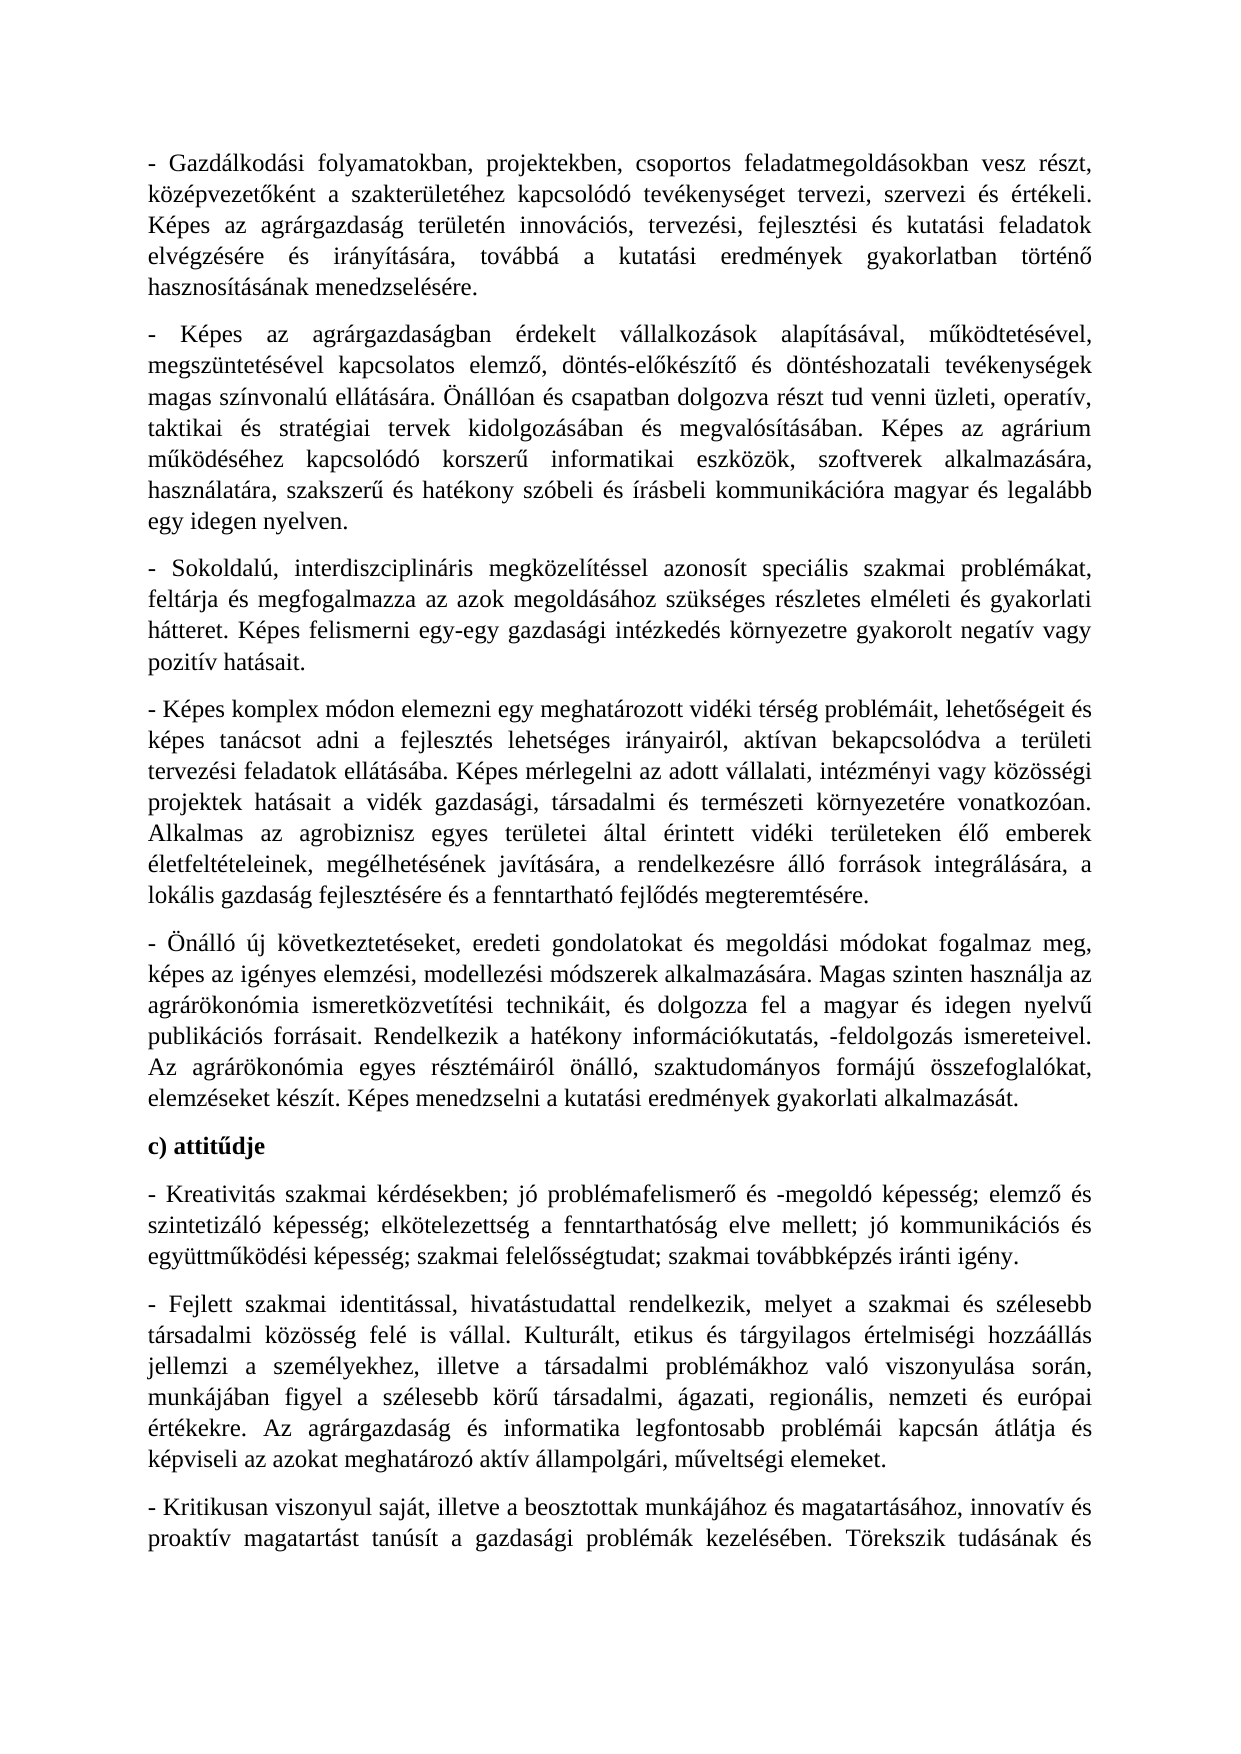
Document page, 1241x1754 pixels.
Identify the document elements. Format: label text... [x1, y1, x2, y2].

text - Fejlett szakmai identitással, hivatástudattal rendelkezik, melyet a szakmai és szélesebb társadalmi közösség felé is vállal. Kulturált, etikus és tárgyilagos értelmiségi hozzáállás jellemzi a személyekhez, illetve a társadalmi problémákhoz való viszonyulása során, munkájában figyel a szélesebb körű társadalmi, ágazati, regionális, nemzeti és európai értékekre. Az agrárgazdaság és informatika legfontosabb problémái kapcsán átlátja és képviseli az azokat meghatározó aktív állampolgári, műveltségi elemeket. [148, 1289, 1093, 1473]
text - Sokoldalú, interdiszciplináris megközelítéssel azonosít speciális szakmai problémákat, feltárja és megfogalmazza az azok megoldásához szükséges részletes elméleti és gyakorlati hátteret. Képes felismerni egy-egy gazdasági intézkedés környezetre gyakorolt negatív vagy pozitív hatásait. [148, 553, 1093, 675]
text c) attitűdje [148, 1131, 1093, 1160]
text - Képes komplex módon elemezni egy meghatározott vidéki térség problémáit, lehetőségeit és képes tanácsot adni a fejlesztés lehetséges irányairól, aktívan bekapcsolódva a területi tervezési feladatok ellátásába. Képes mérlegelni az adott vállalati, intézményi vagy közösségi projektek hatásait a vidék gazdasági, társadalmi és természeti környezetére vonatkozóan. Alkalmas az agrobiznisz egyes területei által érintett vidéki területeken élő emberek életfeltételeinek, megélhetésének javítására, a rendelkezésre álló források integrálására, a lokális gazdaság fejlesztésére és a fenntartható fejlődés megteremtésére. [148, 694, 1093, 909]
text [148, 1492, 1093, 1551]
text - Gazdálkodási folyamatokban, projektekben, csoportos feladatmegoldásokban vesz részt, középvezetőként a szakterületéhez kapcsolódó tevékenységet tervezi, szervezi és értékeli. Képes az agrárgazdaság területén innovációs, tervezési, fejlesztési és kutatási feladatok elvégzésére és irányítására, továbbá a kutatási eredmények gyakorlatban történő hasznosításának menedzselésére. [148, 148, 1093, 301]
text - Önálló új következtetéseket, eredeti gondolatokat és megoldási módokat fogalmaz meg, képes az igényes elemzési, modellezési módszerek alkalmazására. Magas szinten használja az agrárökonómia ismeretközvetítési technikáit, és dolgozza fel a magyar és idegen nyelvű publikációs forrásait. Rendelkezik a hatékony információkutatás, -feldolgozás ismereteivel. Az agrárökonómia egyes résztémáiról önálló, szaktudományos formájú összefoglalókat, elemzéseket készít. Képes menedzselni a kutatási eredmények gyakorlati alkalmazását. [148, 928, 1093, 1112]
text - Kreativitás szakmai kérdésekben; jó problémafelismerő és -megoldó képesség; elemző és szintetizáló képesség; elkötelezettség a fenntarthatóság elve mellett; jó kommunikációs és együttműködési képesség; szakmai felelősségtudat; szakmai továbbképzés iránti igény. [148, 1179, 1093, 1270]
text - Képes az agrárgazdaságban érdekelt vállalkozások alapításával, működtetésével, megszüntetésével kapcsolatos elemző, döntés-előkészítő és döntéshozatali tevékenységek magas színvonalú ellátására. Önállóan és csapatban dolgozva részt tud venni üzleti, operatív, taktikai és stratégiai tervek kidolgozásában és megvalósításában. Képes az agrárium működéséhez kapcsolódó korszerű informatikai eszközök, szoftverek alkalmazására, használatára, szakszerű és hatékony szóbeli és írásbeli kommunikációra magyar és legalább egy idegen nyelven. [148, 319, 1093, 534]
